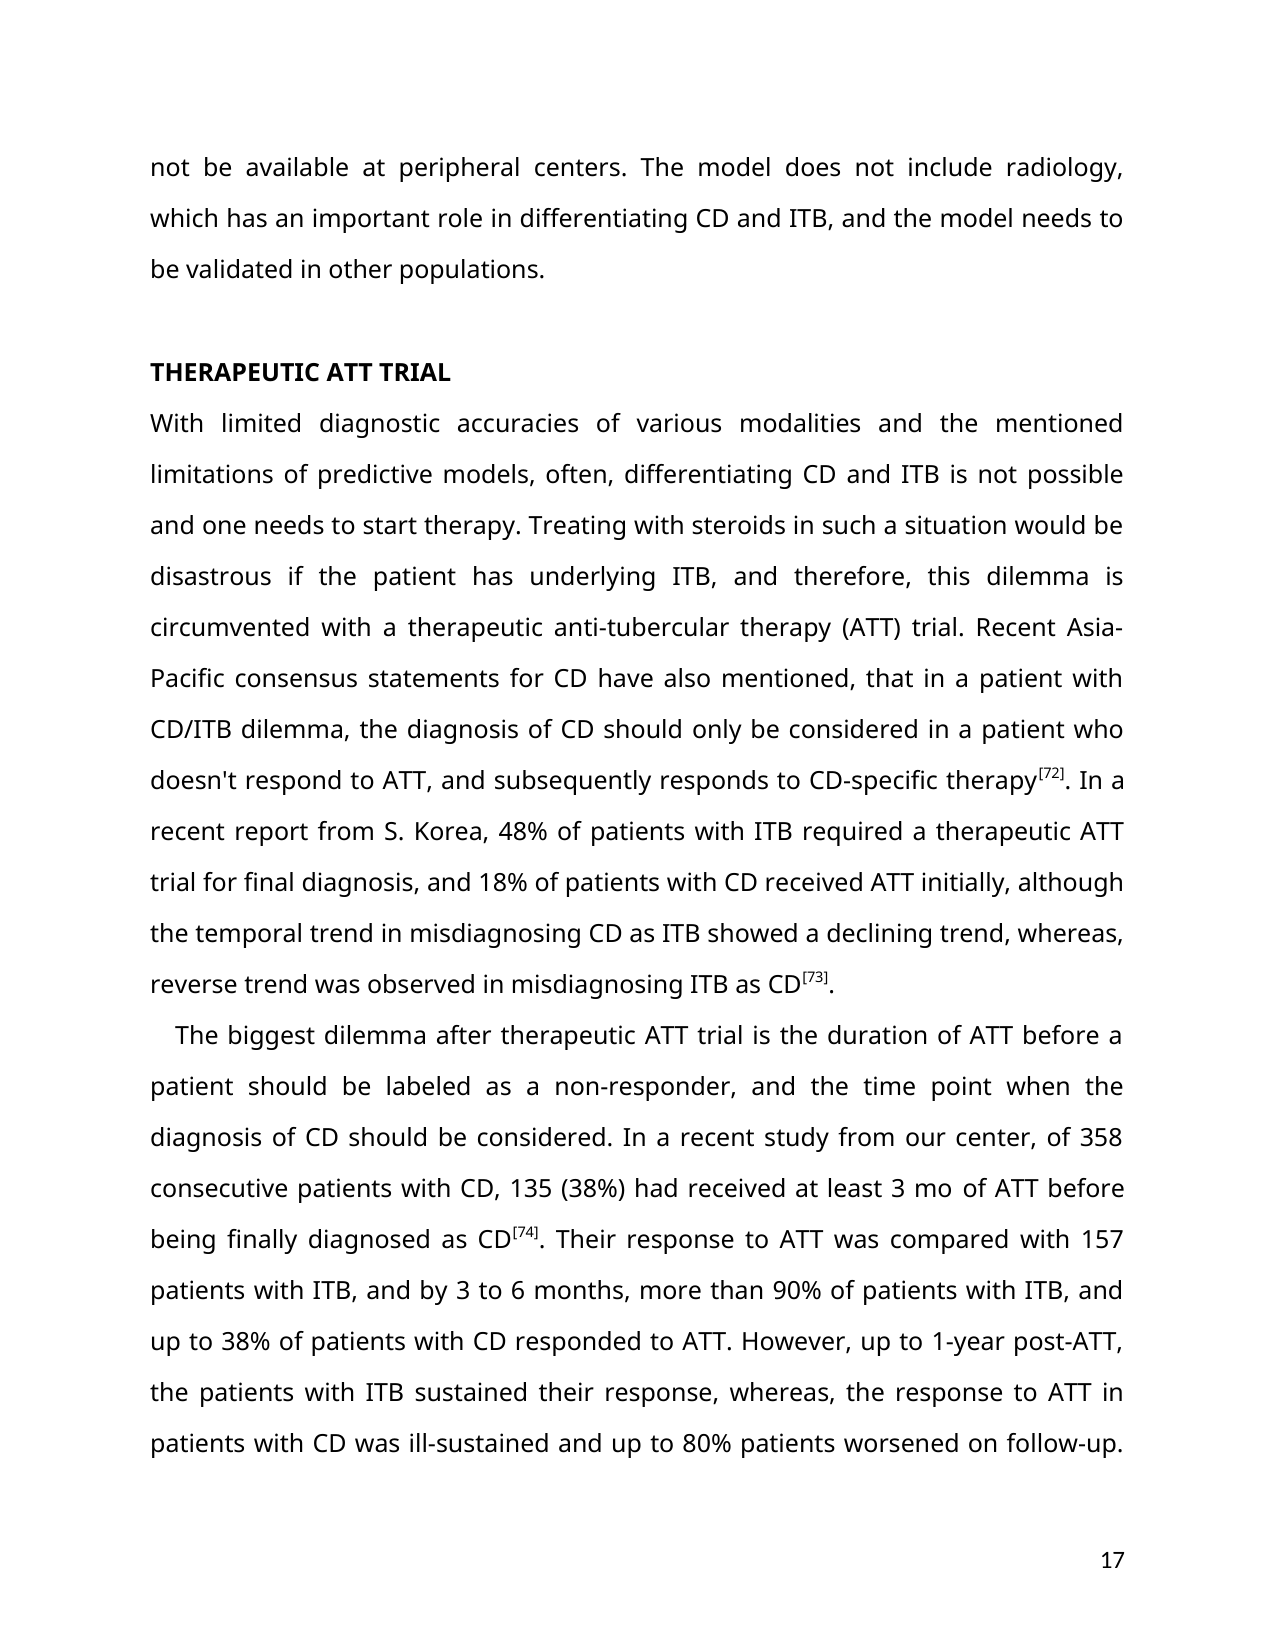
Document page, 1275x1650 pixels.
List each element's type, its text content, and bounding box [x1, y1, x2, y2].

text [150, 150, 1125, 286]
text Therapeutic ATT trial [150, 354, 1125, 388]
text With limited diagnostic accuracies of various modalities and the mentioned limitations of predictive models, often, differentiating CD and ITB is not possible and one needs to start therapy. Treating with steroids in such a situation would be disastrous if the patient has underlying ITB, and therefore, this dilemma is circumvented with a therapeutic anti-tubercular therapy (ATT) trial. Recent Asia-Pacific consensus statements for CD have also mentioned, that in a patient with CD/ITB dilemma, the diagnosis of CD should only be considered in a patient who doesn't respond to ATT, and subsequently responds to CD-specific therapy[72]. In a recent report from S. Korea, 48% of patients with ITB required a therapeutic ATT trial for final diagnosis, and 18% of patients with CD received ATT initially, although the temporal trend in misdiagnosing CD as ITB showed a declining trend, whereas, reverse trend was observed in misdiagnosing ITB as CD[73]. [150, 405, 1125, 1001]
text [150, 1018, 1125, 1460]
